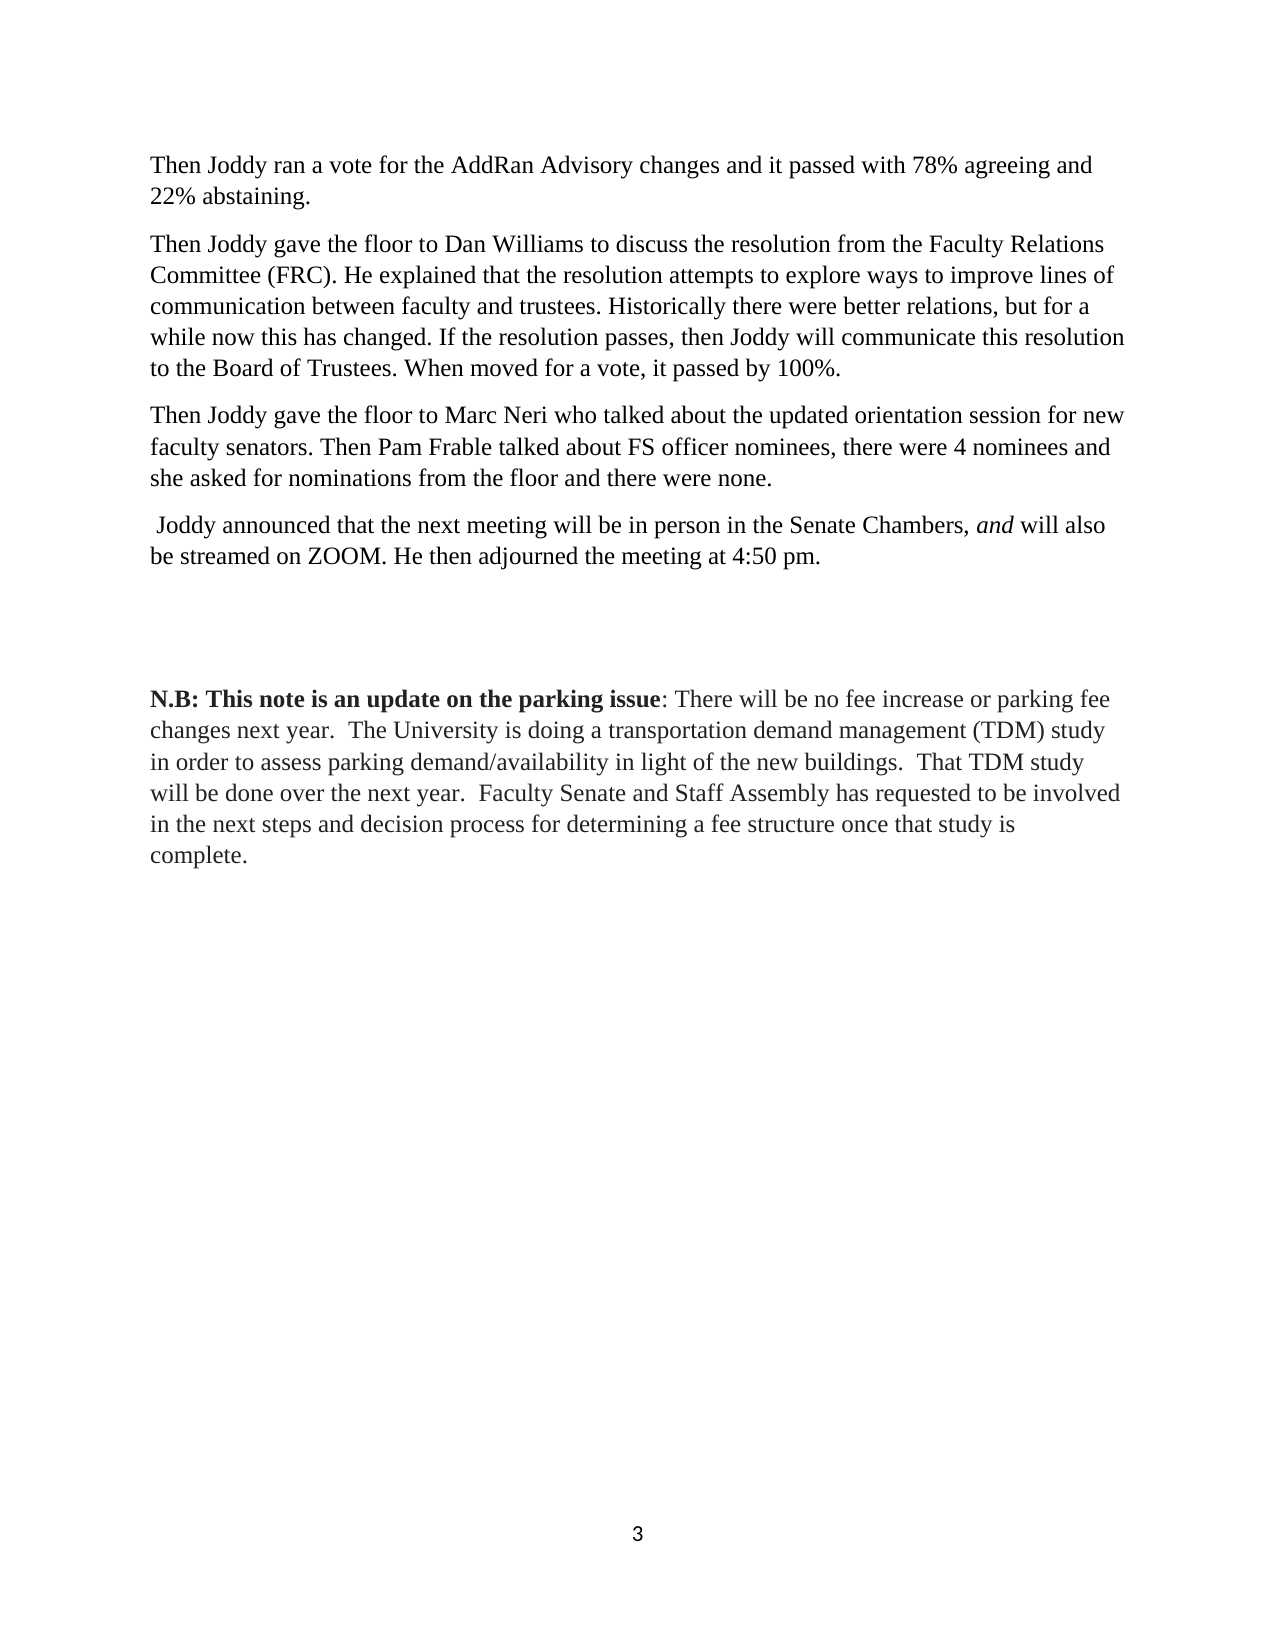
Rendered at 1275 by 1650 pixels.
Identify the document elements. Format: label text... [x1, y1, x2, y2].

text N.B: This note is an update on the parking issue: There will be no fee increase or parking fee changes next year. The University is doing a transportation demand management (TDM) study in order to assess parking demand/availability in light of the new buildings. That TDM study will be done over the next year. Faculty Senate and Staff Assembly has requested to be involved in the next steps and decision process for determining a fee structure once that study is complete. [150, 684, 1125, 868]
text Then Joddy gave the floor to Marc Neri who talked about the updated orientation session for new faculty senators. Then Pam Frable talked about FS officer nominees, there were 4 nominees and she asked for nominations from the floor and there were none. [150, 401, 1125, 491]
text Joddy announced that the next meeting will be in person in the Senate Chambers, and will also be streamed on ZOOM. He then adjourned the meeting at 4:50 pm. [150, 510, 1125, 570]
text Then Joddy gave the floor to Dan Williams to discuss the resolution from the Faculty Relations Committee (FRC). He explained that the resolution attempts to explore ways to improve lines of communication between faculty and trustees. Historically there were better relations, but for a while now this has changed. If the resolution passes, then Joddy will communicate this resolution to the Board of Trustees. When moved for a vote, it passed by 100%. [150, 229, 1125, 382]
text Then Joddy ran a vote for the AddRan Advisory changes and it passed with 78% agreeing and 22% abstaining. [150, 150, 1125, 210]
